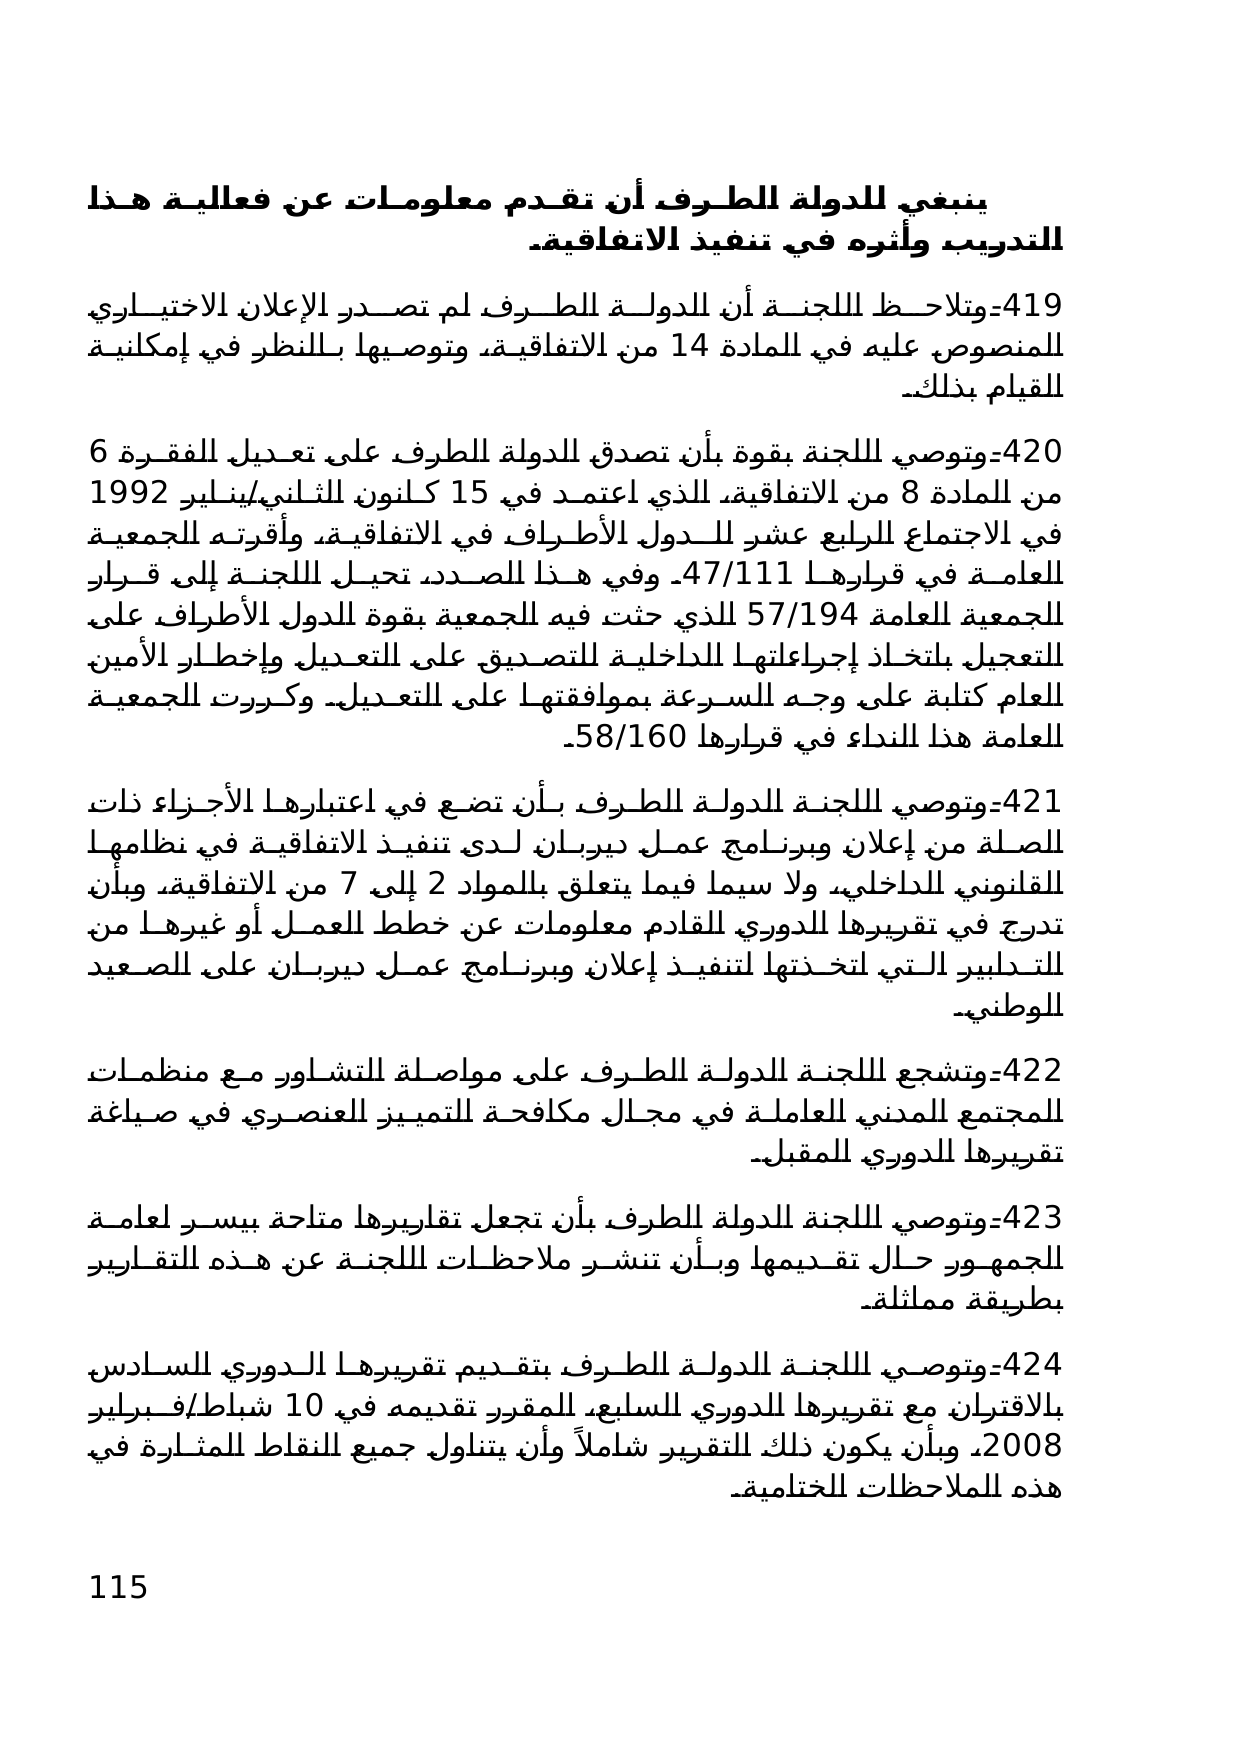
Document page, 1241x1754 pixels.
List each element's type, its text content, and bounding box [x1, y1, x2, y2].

text 419- وتلاحظ اللجنة أن الدولة الطرف لم تصدر الإعلان الاختياري المنصوص عليه في المادة 14 من الاتفاقية، وتوصيها بالنظر في إمكانية القيام بذلك. [89, 283, 1063, 405]
text 422- وتشجع اللجنة الدولة الطرف على مواصلة التشاور مع منظمات المجتمع المدني العاملة في مجال مكافحة التمييز العنصري في صياغة تقريرها الدوري المقبل. [89, 1049, 1063, 1171]
text 424- وتوصي اللجنة الدولة الطرف بتقديم تقريرها الدوري السادس بالاقتران مع تقريرها الدوري السابع، المقرر تقديمه في 10 شباط/فبراير 2008، وبأن يكون ذلك التقرير شاملاً وأن يتناول جميع النقاط المثارة في هذه الملاحظات الختامية. [89, 1343, 1063, 1505]
text 420- وتوصي اللجنة بقوة بأن تصدق الدولة الطرف على تعديل الفقرة 6 من المادة 8 من الاتفاقية، الذي اعتمد في 15 كانون الثاني/يناير 1992 في الاجتماع الرابع عشر للـدول الأطراف في الاتفاقية، وأقرته الجمعية العامة في قرارها 47/111. وفي هذا الصدد، تحيل اللجنة إلى قرار الجمعية العامة 57/194 الذي حثت فيه الجمعية بقوة الدول الأطراف على التعجيل باتخاذ إجراءاتها الداخلية للتصديق على التعديل وإخطار الأمين العام كتابة على وجه السرعة بموافقتها على التعديل. وكررت الجمعية العامة هذا النداء في قرارها 58/160. [89, 430, 1063, 755]
text 423- وتوصي اللجنة الدولة الطرف بأن تجعل تقاريرها متاحة بيسر لعامة الجمهور حال تقديمها وبأن تنشر ملاحظات اللجنة عن هذه التقارير بطريقة مماثلة. [89, 1196, 1063, 1318]
text ينبغي للدولة الطرف أن تقدم معلومات عن فعالية هذا التدريب وأثره في تنفيذ الاتفاقية. [89, 177, 1063, 258]
text 421- وتوصي اللجنة الدولة الطرف بأن تضع في اعتبارها الأجزاء ذات الصلة من إعلان وبرنامج عمل ديربان لدى تنفيذ الاتفاقية في نظامها القانوني الداخلي، ولا سيما فيما يتعلق بالمواد 2 إلى 7 من الاتفاقية، وبأن تدرج في تقريرها الدوري القادم معلومات عن خطط العمل أو غيرها من التدابير التي اتخذتها لتنفيذ إعلان وبرنامج عمل ديربان على الصعيد الوطني. [89, 780, 1063, 1024]
